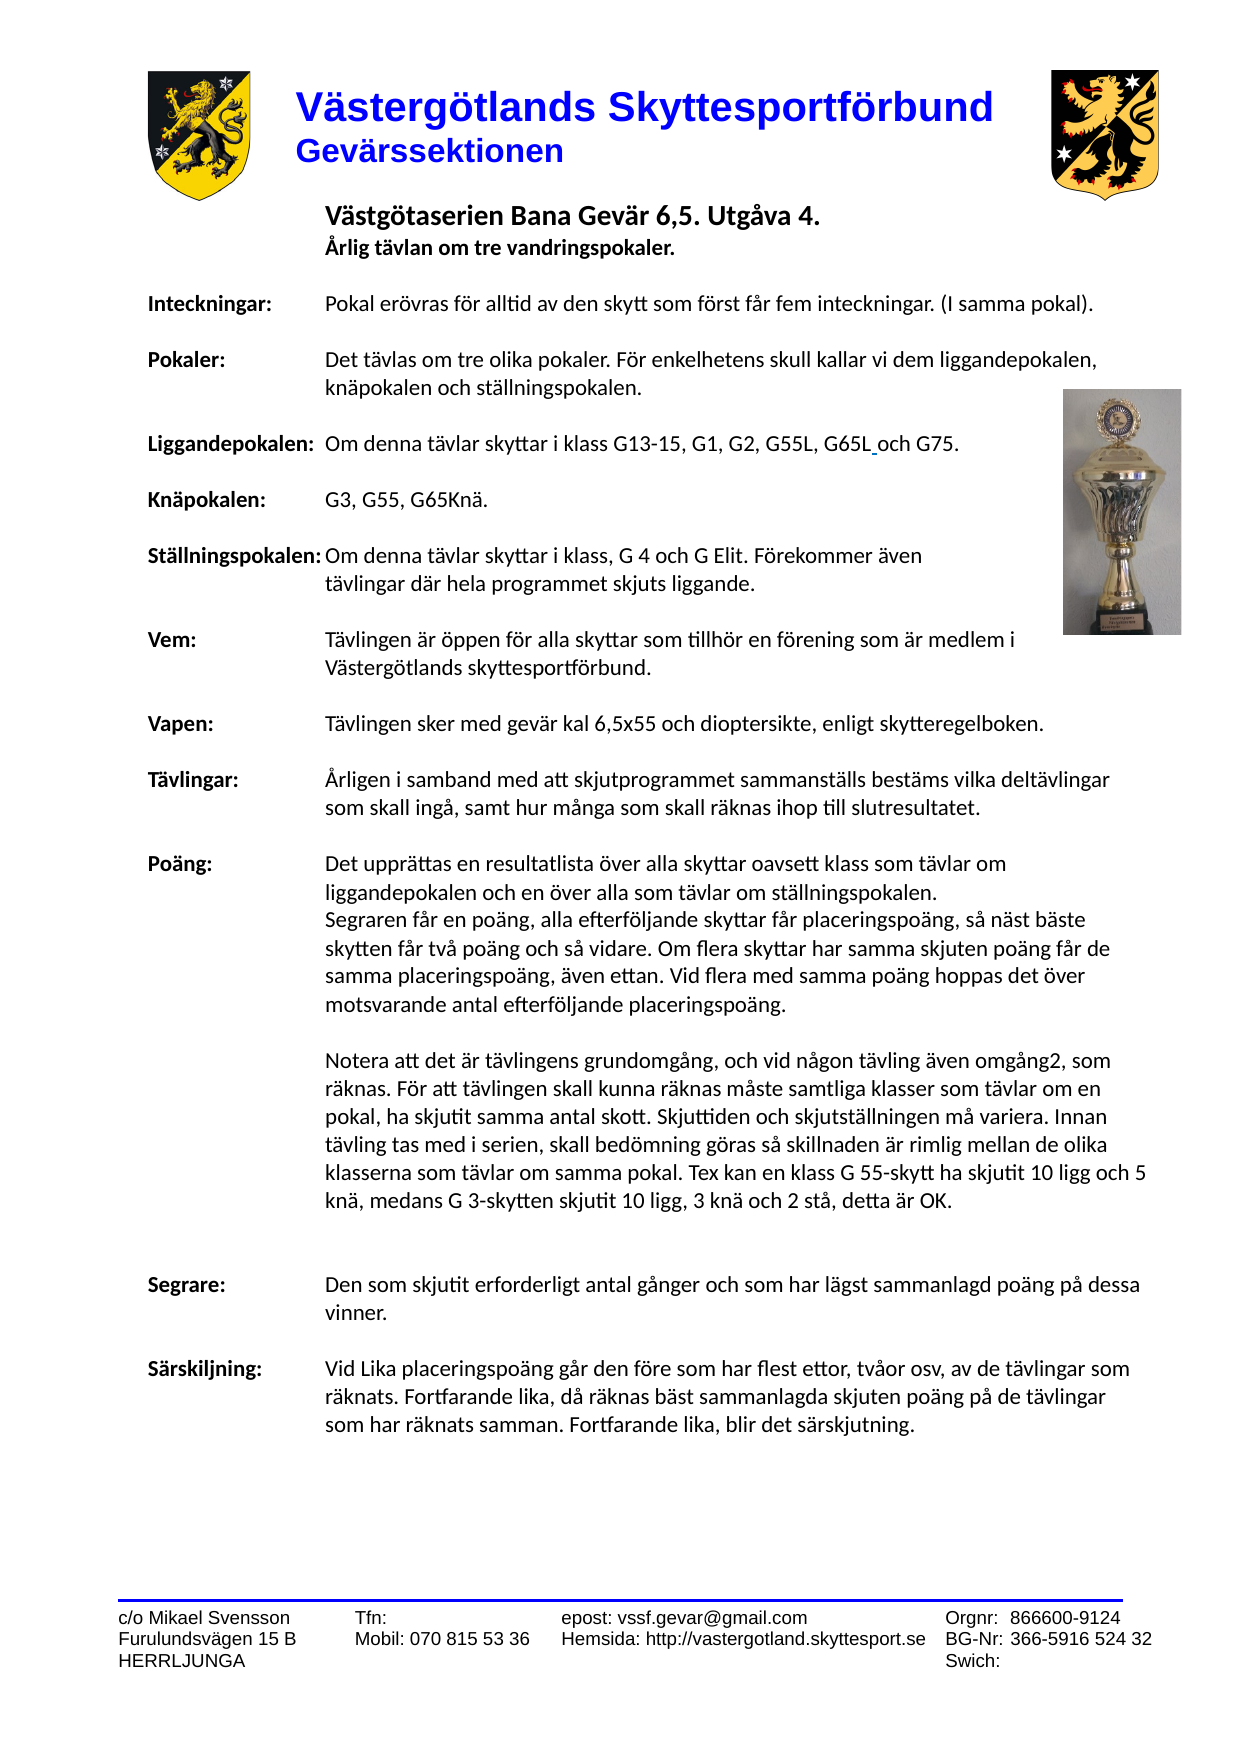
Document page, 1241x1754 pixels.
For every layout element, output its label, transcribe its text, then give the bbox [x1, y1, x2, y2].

text Inteckningar: Pokal erövras för alltid av den skytt som först får fem inteckningar. (I samma pokal). [148, 289, 1152, 317]
text Vapen: Tävlingen sker med gevär kal 6,5x55 och dioptersikte, enligt skytteregelboken. [148, 709, 1152, 737]
text Särskiljning: Vid Lika placeringspoäng går den före som har flest ettor, tvåor osv, av de tävlingar som räknats. Fortfarande lika, då räknas bäst sammanlagda skjuten poäng på de tävlingar som har räknats samman. Fortfarande lika, blir det särskjutning. [148, 1354, 1152, 1438]
text tävlingar där hela programmet skjuts liggande. [148, 569, 1063, 597]
text Notera att det är tävlingens grundomgång, och vid någon tävling även omgång2, som räknas. För att tävlingen skall kunna räknas måste samtliga klasser som tävlar om en pokal, ha skjutit samma antal skott. Skjuttiden och skjutställningen må variera. Innan tävling tas med i serien, skall bedömning göras så skillnaden är rimlig mellan de olika klasserna som tävlar om samma pokal. Tex kan en klass G 55-skytt ha skjutit 10 ligg och 5 knä, medans G 3-skytten skjutit 10 ligg, 3 knä och 2 stå, detta är OK. [148, 1046, 1152, 1214]
text Segrare: Den som skjutit erforderligt antal gånger och som har lägst sammanlagd poäng på dessa vinner. [148, 1270, 1152, 1326]
picture [1051, 70, 1159, 201]
text Pokaler: Det tävlas om tre olika pokaler. För enkelhetens skull kallar vi dem liggandepokalen, knäpokalen och ställningspokalen. [148, 345, 1152, 401]
text Tävlingar: Årligen i samband med att skjutprogrammet sammanställs bestäms vilka deltävlingar som skall ingå, samt hur många som skall räknas ihop till slutresultatet. [148, 766, 1152, 822]
picture [1063, 389, 1182, 635]
text Västgötaserien Bana Gevär 6,5. Utgåva 4. [148, 197, 1152, 233]
picture [147, 70, 251, 201]
text Årlig tävlan om tre vandringspokaler. [148, 233, 1152, 261]
text Liggandepokalen: Om denna tävlar skyttar i klass G13-15, G1, G2, G55L, G65L och G75. [148, 429, 1063, 457]
text Segraren får en poäng, alla efterföljande skyttar får placeringspoäng, så näst bäste skytten får två poäng och så vidare. Om flera skyttar har samma skjuten poäng får de samma placeringspoäng, även ettan. Vid flera med samma poäng hoppas det över motsvarande antal efterföljande placeringspoäng. [148, 906, 1152, 1018]
text Knäpokalen: G3, G55, G65Knä. [148, 485, 1063, 513]
text Ställningspokalen: Om denna tävlar skyttar i klass, G 4 och G Elit. Förekommer även [148, 541, 1063, 569]
text Poäng: Det upprättas en resultatlista över alla skyttar oavsett klass som tävlar om liggandepokalen och en över alla som tävlar om ställningspokalen. [148, 849, 1152, 906]
text Vem: Tävlingen är öppen för alla skyttar som tillhör en förening som är medlem i Västergötlands skyttesportförbund. [148, 625, 1152, 681]
